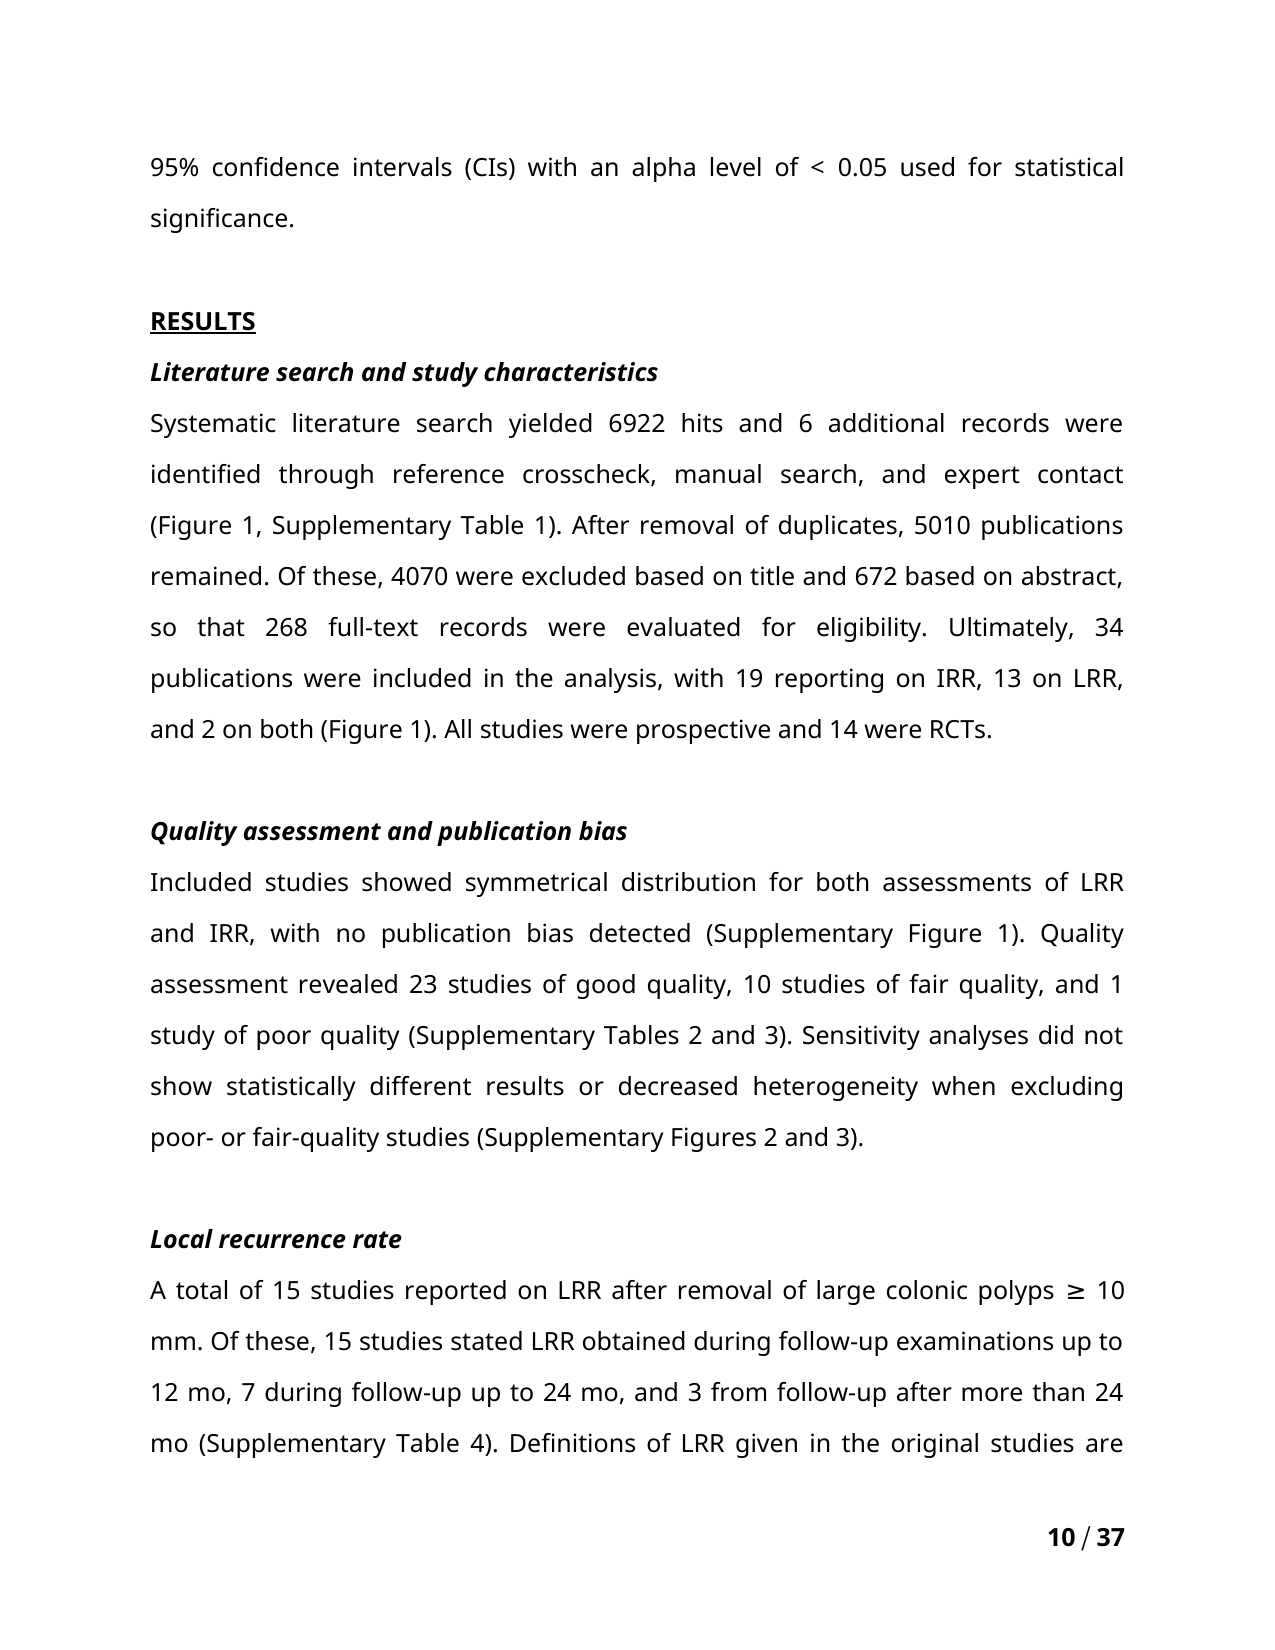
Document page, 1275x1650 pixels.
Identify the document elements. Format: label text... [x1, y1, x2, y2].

text Included studies showed symmetrical distribution for both assessments of LRR and IRR, with no publication bias detected (Supplementary Figure 1). Quality assessment revealed 23 studies of good quality, 10 studies of fair quality, and 1 study of poor quality (Supplementary Tables 2 and 3). Sensitivity analyses did not show statistically different results or decreased heterogeneity when excluding poor- or fair-quality studies (Supplementary Figures 2 and 3). [150, 864, 1125, 1154]
text Literature search and study characteristics [150, 354, 1125, 388]
text RESULTS [150, 303, 1125, 337]
text Systematic literature search yielded 6922 hits and 6 additional records were identified through reference crosscheck, manual search, and expert contact (Figure 1, Supplementary Table 1). After removal of duplicates, 5010 publications remained. Of these, 4070 were excluded based on title and 672 based on abstract, so that 268 full-text records were evaluated for eligibility. Ultimately, 34 publications were included in the analysis, with 19 reporting on IRR, 13 on LRR, and 2 on both (Figure 1). All studies were prospective and 14 were RCTs. [150, 405, 1125, 746]
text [150, 150, 1125, 235]
text Local recurrence rate [150, 1222, 1125, 1256]
text Quality assessment and publication bias [150, 813, 1125, 848]
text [150, 1273, 1125, 1460]
